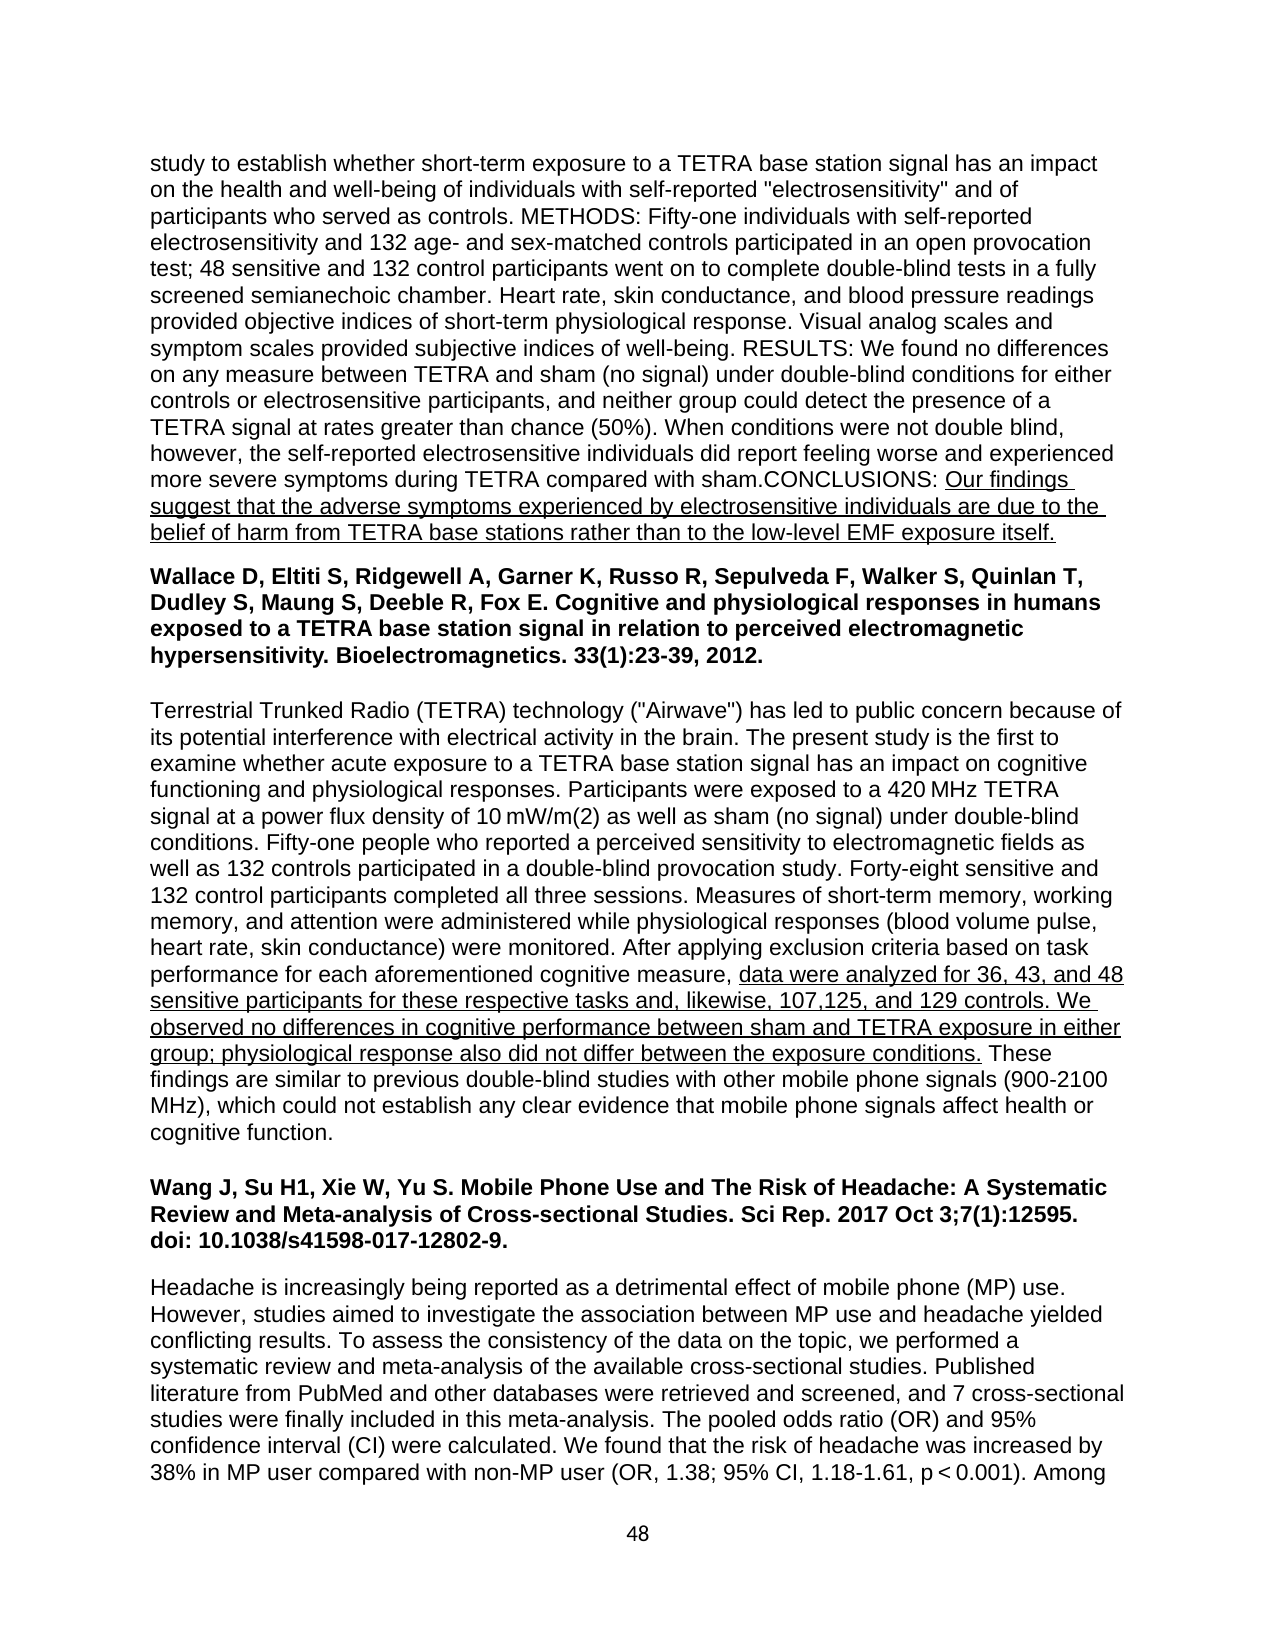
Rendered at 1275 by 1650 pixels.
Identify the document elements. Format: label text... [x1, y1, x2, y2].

text Wallace D, Eltiti S, Ridgewell A, Garner K, Russo R, Sepulveda F, Walker S, Quinlan T, Dudley S, Maung S, Deeble R, Fox E. Cognitive and physiological responses in humans exposed to a TETRA base station signal in relation to perceived electromagnetic hypersensitivity. Bioelectromagnetics. 33(1):23-39, 2012. [150, 563, 1125, 668]
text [150, 1274, 1125, 1485]
text Terrestrial Trunked Radio (TETRA) technology ("Airwave") has led to public concern because of its potential interference with electrical activity in the brain. The present study is the first to examine whether acute exposure to a TETRA base station signal has an impact on cognitive functioning and physiological responses. Participants were exposed to a 420 MHz TETRA signal at a power flux density of 10 mW/m(2) as well as sham (no signal) under double-blind conditions. Fifty-one people who reported a perceived sensitivity to electromagnetic fields as well as 132 controls participated in a double-blind provocation study. Forty-eight sensitive and 132 control participants completed all three sessions. Measures of short-term memory, working memory, and attention were administered while physiological responses (blood volume pulse, heart rate, skin conductance) were monitored. After applying exclusion criteria based on task performance for each aforementioned cognitive measure, data were analyzed for 36, 43, and 48 sensitive participants for these respective tasks and, likewise, 107,125, and 129 controls. We observed no differences in cognitive performance between sham and TETRA exposure in either group; physiological response also did not differ between the exposure conditions. These findings are similar to previous double-blind studies with other mobile phone signals (900-2100 MHz), which could not establish any clear evidence that mobile phone signals affect health or cognitive function. [150, 697, 1125, 1145]
text Wang J, Su H1, Xie W, Yu S. Mobile Phone Use and The Risk of Headache: A Systematic Review and Meta-analysis of Cross-sectional Studies. Sci Rep. 2017 Oct 3;7(1):12595. doi: 10.1038/s41598-017-12802-9. [150, 1174, 1125, 1253]
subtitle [150, 150, 1125, 545]
